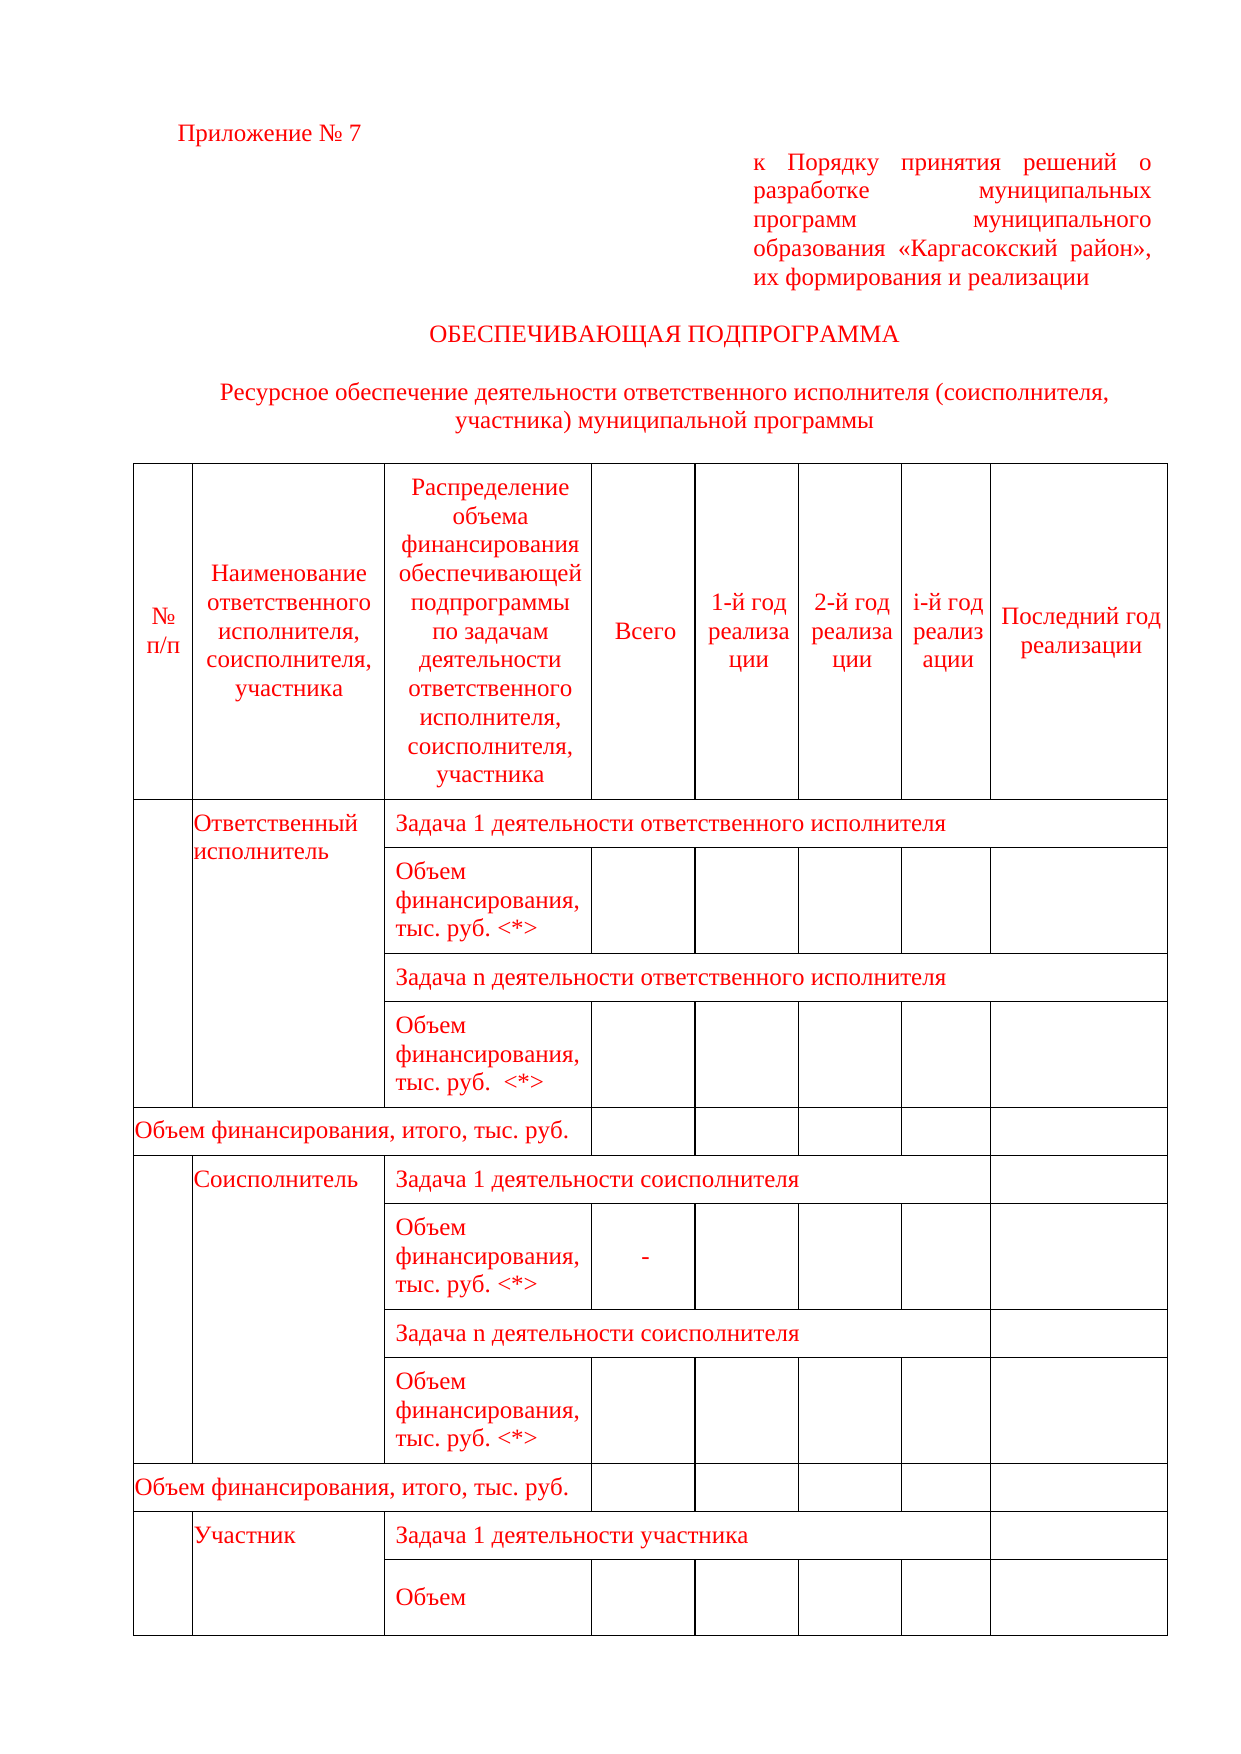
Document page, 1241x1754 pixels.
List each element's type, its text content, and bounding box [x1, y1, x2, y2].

table_cell [991, 1512, 1167, 1559]
table_cell [991, 1358, 1167, 1463]
table_cell [799, 848, 901, 953]
table_cell [696, 1204, 798, 1309]
table_cell [799, 1464, 901, 1511]
table_cell Объем финансирования, тыс. руб. <*> [385, 1358, 591, 1463]
table_cell Объем финансирования, итого, тыс. руб. [134, 1464, 591, 1511]
table_cell [991, 1204, 1167, 1309]
text Приложение № 7 [177, 118, 1152, 147]
table_header i-й год реализации [902, 464, 990, 799]
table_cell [385, 1560, 591, 1635]
table_cell [991, 1108, 1167, 1155]
table_cell [902, 1204, 990, 1309]
table_cell [799, 1108, 901, 1155]
table_cell Задача n деятельности ответственного исполнителя [385, 954, 1167, 1001]
table_cell [134, 1156, 192, 1463]
table_cell [696, 1002, 798, 1107]
table_cell [592, 1560, 694, 1635]
table_cell [902, 1002, 990, 1107]
table_cell [134, 1512, 192, 1635]
table_cell [902, 1358, 990, 1463]
table_cell Объем финансирования, тыс. руб. <*> [385, 848, 591, 953]
table_cell Объем финансирования, итого, тыс. руб. [134, 1108, 591, 1155]
table_cell [592, 1002, 694, 1107]
table_cell [991, 1156, 1167, 1203]
text ОБЕСПЕЧИВАЮЩАЯ ПОДПРОГРАММА [177, 319, 1152, 348]
table_cell [592, 848, 694, 953]
table_cell [902, 1464, 990, 1511]
table_cell [592, 1358, 694, 1463]
table_cell Задача 1 деятельности участника [385, 1512, 990, 1559]
table_cell [799, 1358, 901, 1463]
table_cell [592, 1464, 694, 1511]
table_cell Задача 1 деятельности соисполнителя [385, 1156, 990, 1203]
table_header Последний год реализации [991, 464, 1167, 799]
table_cell Объем финансирования, тыс. руб. <*> [385, 1002, 591, 1107]
table_cell [799, 1560, 901, 1635]
table_cell [696, 1358, 798, 1463]
table_cell [991, 1560, 1167, 1635]
table_header Наименование ответственного исполнителя, соисполнителя, участника [193, 464, 384, 799]
table_cell - [592, 1204, 694, 1309]
text Ресурсное обеспечение деятельности ответственного исполнителя (соисполнителя, участника) муниципальной программы [177, 377, 1152, 434]
table_cell Объем финансирования, тыс. руб. <*> [385, 1204, 591, 1309]
text к Порядку принятия решений о разработке муниципальных программ муниципального образования «Каргасокский район», их формирования и реализации [753, 147, 1152, 291]
table_cell [799, 1002, 901, 1107]
table_cell [991, 1002, 1167, 1107]
table_cell [592, 1108, 694, 1155]
table_cell [696, 848, 798, 953]
table_cell [696, 1108, 798, 1155]
table_cell [902, 848, 990, 953]
table_cell Задача n деятельности соисполнителя [385, 1310, 990, 1357]
table_cell Ответственный исполнитель [193, 800, 384, 1107]
table_cell [991, 1310, 1167, 1357]
table_cell [991, 848, 1167, 953]
table_cell [696, 1464, 798, 1511]
table_header 1-й год реализации [696, 464, 798, 799]
table_cell [134, 800, 192, 1107]
table_cell Соисполнитель [193, 1156, 384, 1463]
table_header Всего [592, 464, 694, 799]
table_cell [991, 1464, 1167, 1511]
table_cell Участник [193, 1512, 384, 1635]
table_header 2-й год реализации [799, 464, 901, 799]
table_cell [696, 1560, 798, 1635]
table_cell [799, 1204, 901, 1309]
table_cell [902, 1560, 990, 1635]
table_header № п/п [134, 464, 192, 799]
table_cell [902, 1108, 990, 1155]
table_cell Задача 1 деятельности ответственного исполнителя [385, 800, 1167, 847]
table_header Распределение объема финансирования обеспечивающей подпрограммы по задачам деятельности ответственного исполнителя, соисполнителя, участника [385, 464, 591, 799]
